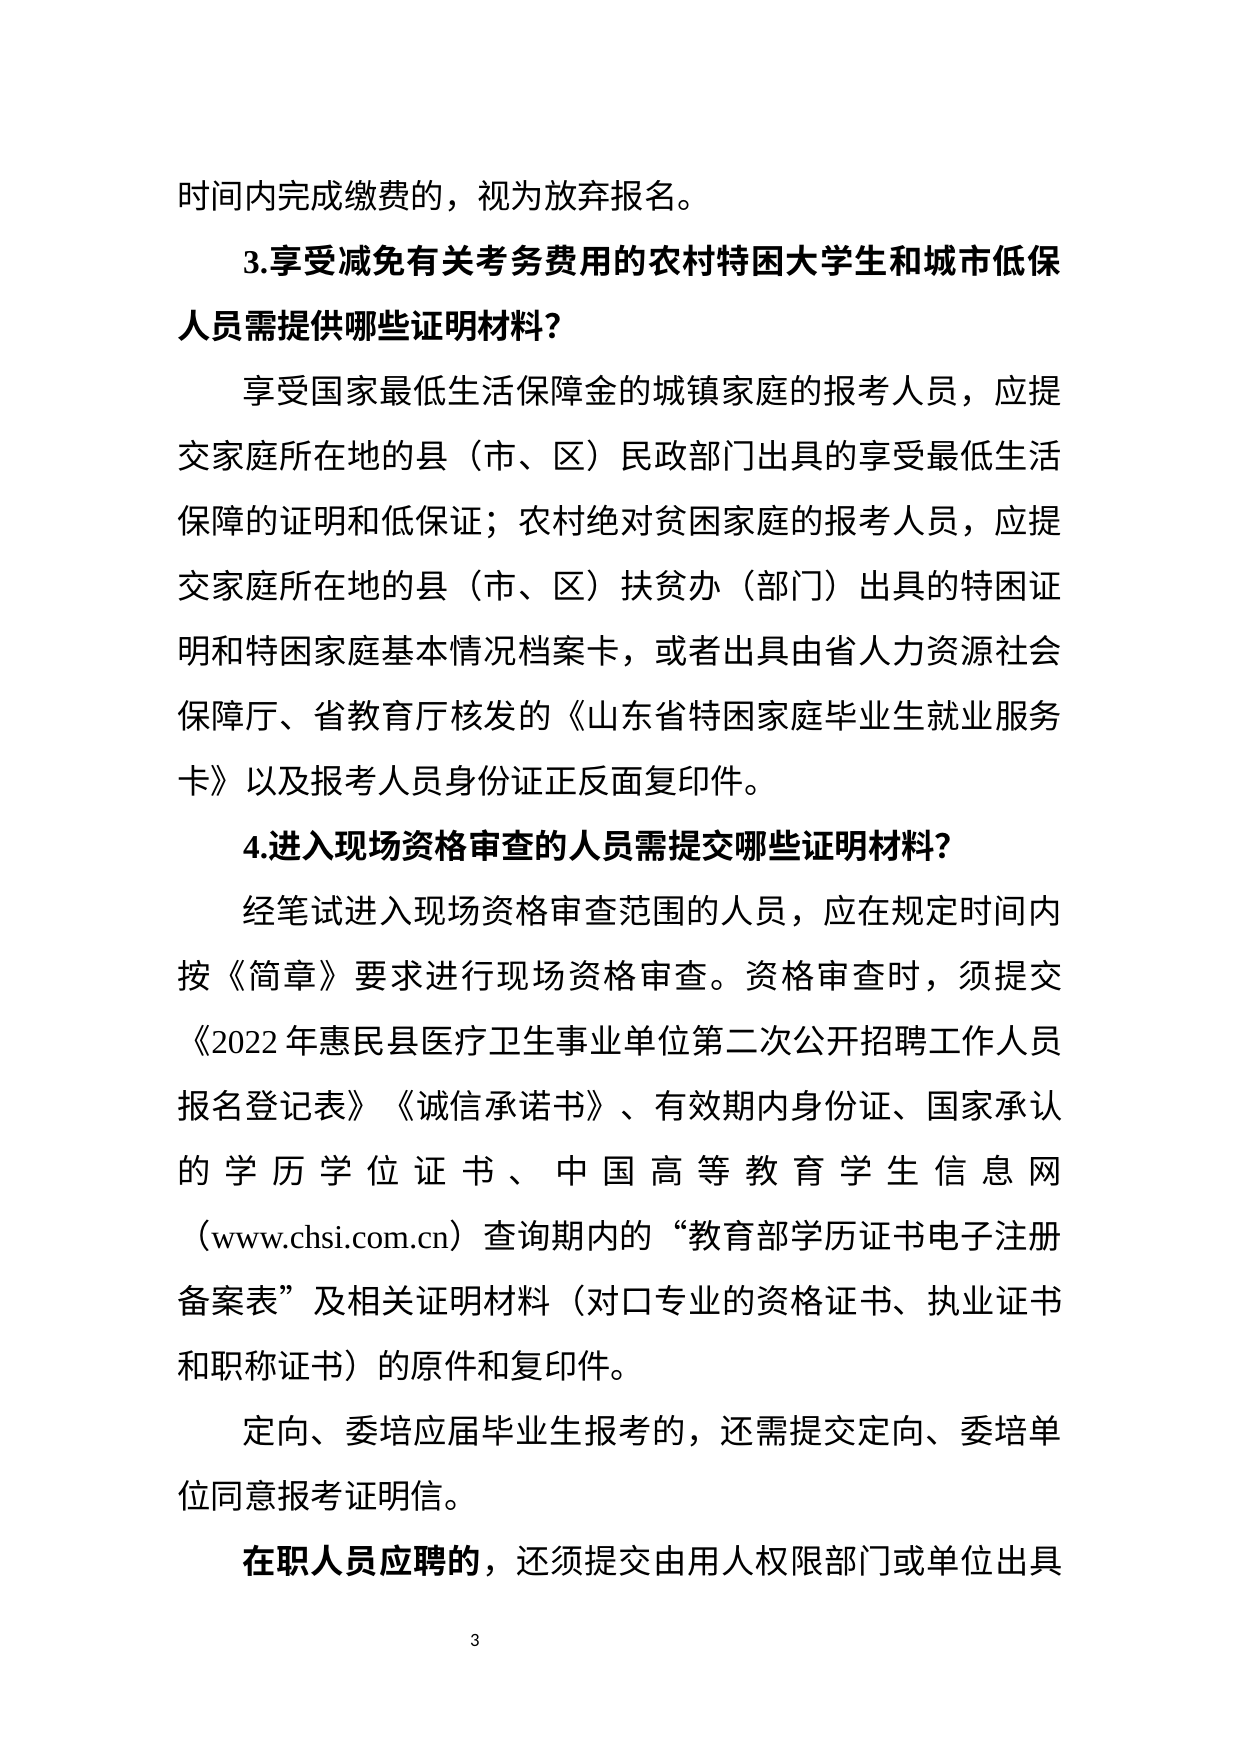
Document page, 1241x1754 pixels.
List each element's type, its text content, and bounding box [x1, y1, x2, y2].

text 经笔试进入现场资格审查范围的人员，应在规定时间内按《简章》要求进行现场资格审查。资格审查时，须提交《2022年惠民县医疗卫生事业单位第二次公开招聘工作人员报名登记表》《诚信承诺书》、有效期内身份证、国家承认的学历学位证书、中国高等教育学生信息网（www.chsi.com.cn）查询期内的“教育部学历证书电子注册备案表”及相关证明材料（对口专业的资格证书、执业证书和职称证书）的原件和复印件。 [177, 877, 1063, 1397]
text 享受国家最低生活保障金的城镇家庭的报考人员，应提交家庭所在地的县（市、区）民政部门出具的享受最低生活保障的证明和低保证；农村绝对贫困家庭的报考人员，应提交家庭所在地的县（市、区）扶贫办（部门）出具的特困证明和特困家庭基本情况档案卡，或者出具由省人力资源社会保障厅、省教育厅核发的《山东省特困家庭毕业生就业服务卡》以及报考人员身份证正反面复印件。 [177, 357, 1063, 812]
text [177, 162, 1063, 227]
text 定向、委培应届毕业生报考的，还需提交定向、委培单位同意报考证明信。 [177, 1397, 1063, 1527]
text 4.进入现场资格审查的人员需提交哪些证明材料？ [177, 812, 1063, 877]
text 3.享受减免有关考务费用的农村特困大学生和城市低保人员需提供哪些证明材料？ [177, 227, 1063, 357]
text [177, 1527, 1063, 1592]
